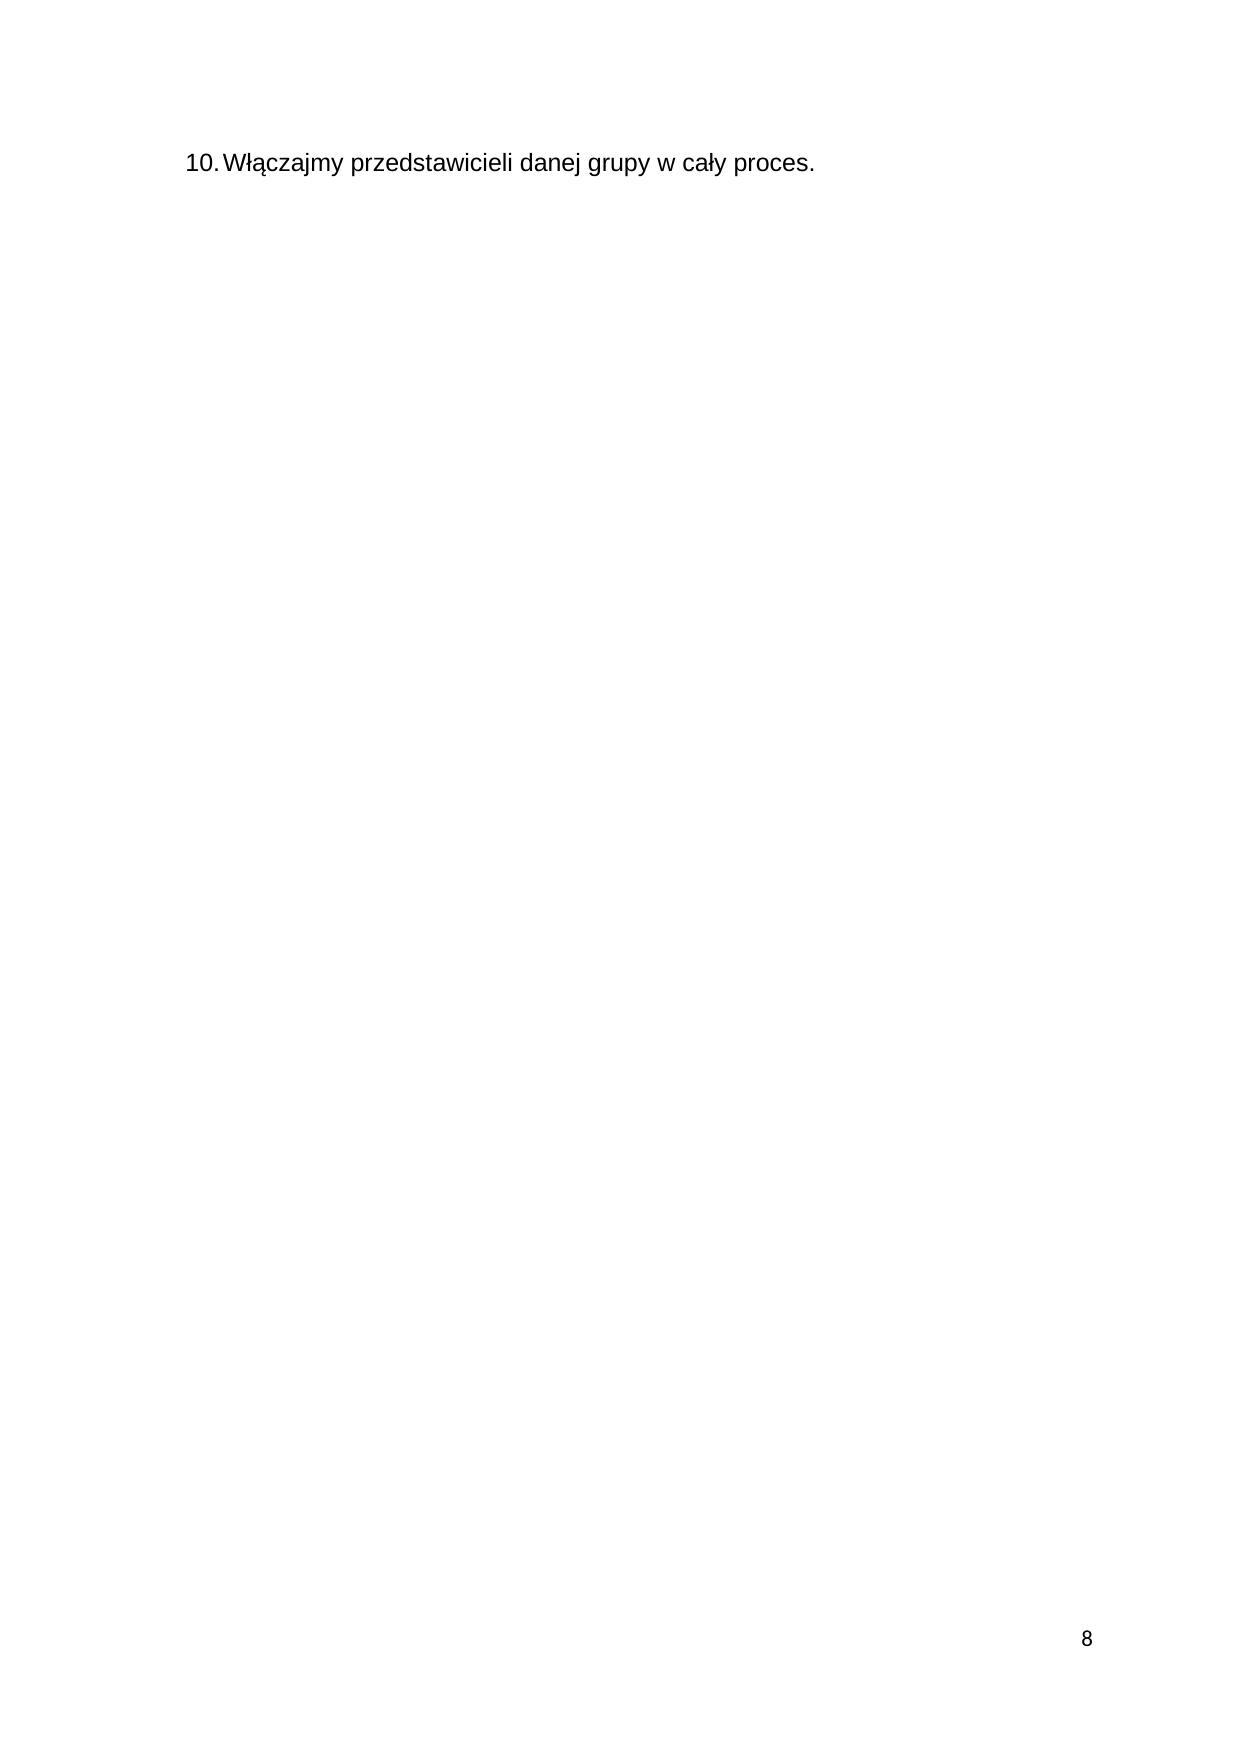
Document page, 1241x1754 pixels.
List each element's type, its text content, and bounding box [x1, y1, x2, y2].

list Włączajmy przedstawicieli danej grupy w cały proces. [185, 148, 1093, 176]
